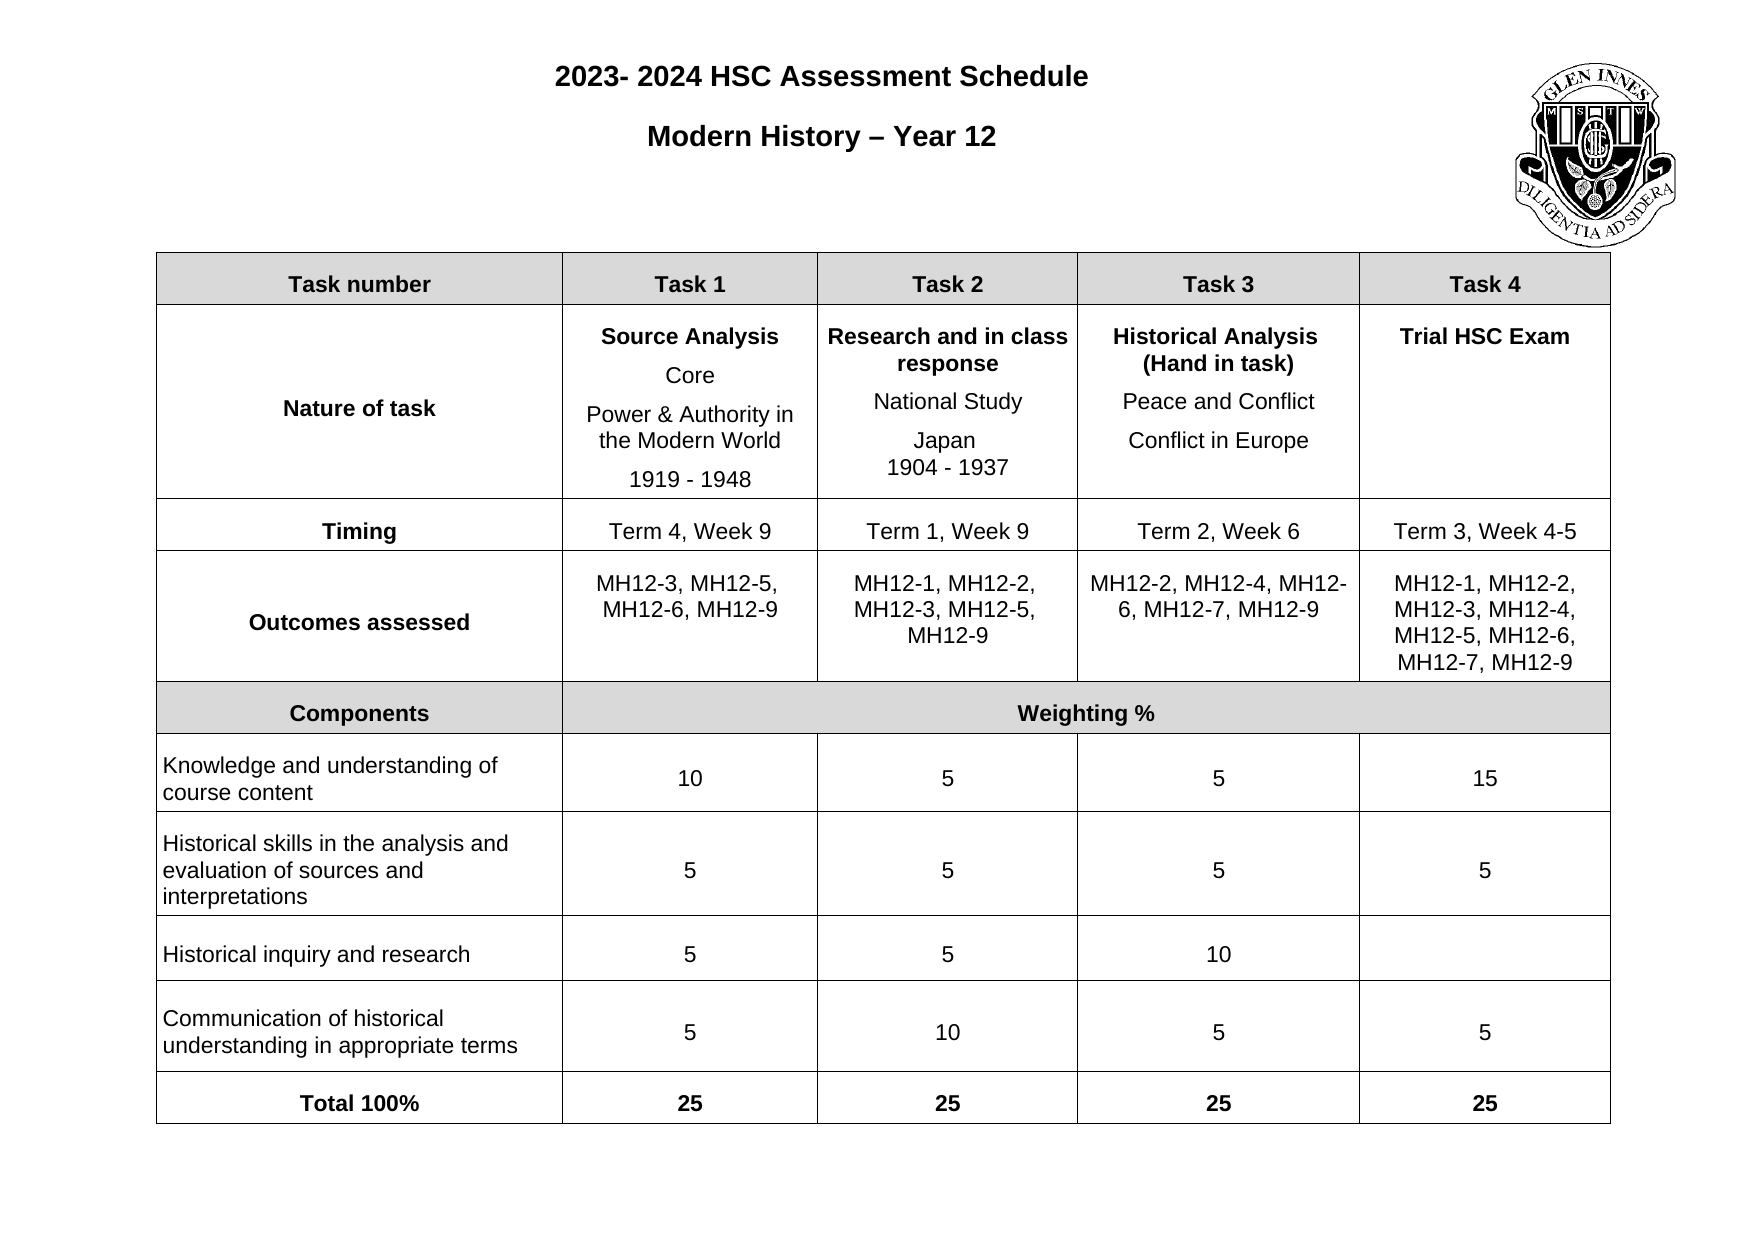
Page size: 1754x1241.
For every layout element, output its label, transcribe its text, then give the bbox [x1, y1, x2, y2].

table_cell Outcomes assessed [157, 551, 562, 681]
table_cell 10 [563, 734, 817, 811]
table_cell 5 [1078, 981, 1359, 1071]
table_cell 5 [1360, 812, 1610, 915]
table_cell Nature of task [157, 305, 562, 498]
table_cell Trial HSC Exam [1360, 305, 1610, 498]
table_cell 5 [818, 916, 1077, 979]
text Modern History – Year 12 [150, 118, 1512, 152]
table_header Task 1 [563, 253, 817, 304]
table_cell 5 [563, 916, 817, 979]
table_cell 25 [818, 1072, 1077, 1122]
table_cell Term 3, Week 4-5 [1360, 499, 1610, 550]
table_cell Term 1, Week 9 [818, 499, 1077, 550]
table_cell 5 [818, 812, 1077, 915]
table_cell 5 [818, 734, 1077, 811]
picture [1512, 59, 1678, 252]
table_cell 5 [563, 812, 817, 915]
table_cell Weighting % [563, 682, 1610, 733]
table_cell 15 [1360, 734, 1610, 811]
table_cell Communication of historical understanding in appropriate terms [157, 981, 562, 1071]
table_cell Source Analysis Core Power & Authority in the Modern World 1919 - 1948 [563, 305, 817, 498]
table_cell 10 [1078, 916, 1359, 979]
table_cell Research and in class response National Study Japan 1904 - 1937 [818, 305, 1077, 498]
table_header Task 3 [1078, 253, 1359, 304]
table_cell Historical skills in the analysis and evaluation of sources and interpretations [157, 812, 562, 915]
table_cell Term 2, Week 6 [1078, 499, 1359, 550]
table_cell MH12-3, MH12-5, MH12-6, MH12-9 [563, 551, 817, 681]
table_cell Historical inquiry and research [157, 916, 562, 979]
table_cell 10 [818, 981, 1077, 1071]
table_cell 25 [1360, 1072, 1610, 1122]
table_cell 5 [1360, 981, 1610, 1071]
table_cell Historical Analysis (Hand in task) Peace and Conflict Conflict in Europe [1078, 305, 1359, 498]
table_cell MH12-1, MH12-2, MH12-3, MH12-5, MH12-9 [818, 551, 1077, 681]
table_cell Knowledge and understanding of course content [157, 734, 562, 811]
table_cell MH12-2, MH12-4, MH12-6, MH12-7, MH12-9 [1078, 551, 1359, 681]
table_cell 25 [1078, 1072, 1359, 1122]
table_header Task number [157, 253, 562, 304]
table_header Task 2 [818, 253, 1077, 304]
table_cell 5 [1078, 734, 1359, 811]
table_cell 5 [563, 981, 817, 1071]
table_cell 25 [563, 1072, 817, 1122]
table_header Task 4 [1360, 253, 1610, 304]
table_cell [1360, 916, 1610, 979]
table_cell Timing [157, 499, 562, 550]
table_cell MH12-1, MH12-2, MH12-3, MH12-4, MH12-5, MH12-6, MH12-7, MH12-9 [1360, 551, 1610, 681]
table_cell Components [157, 682, 562, 733]
table_cell Total 100% [157, 1072, 562, 1122]
text 2023- 2024 HSC Assessment Schedule [150, 59, 1512, 93]
table_cell Term 4, Week 9 [563, 499, 817, 550]
table_cell 5 [1078, 812, 1359, 915]
